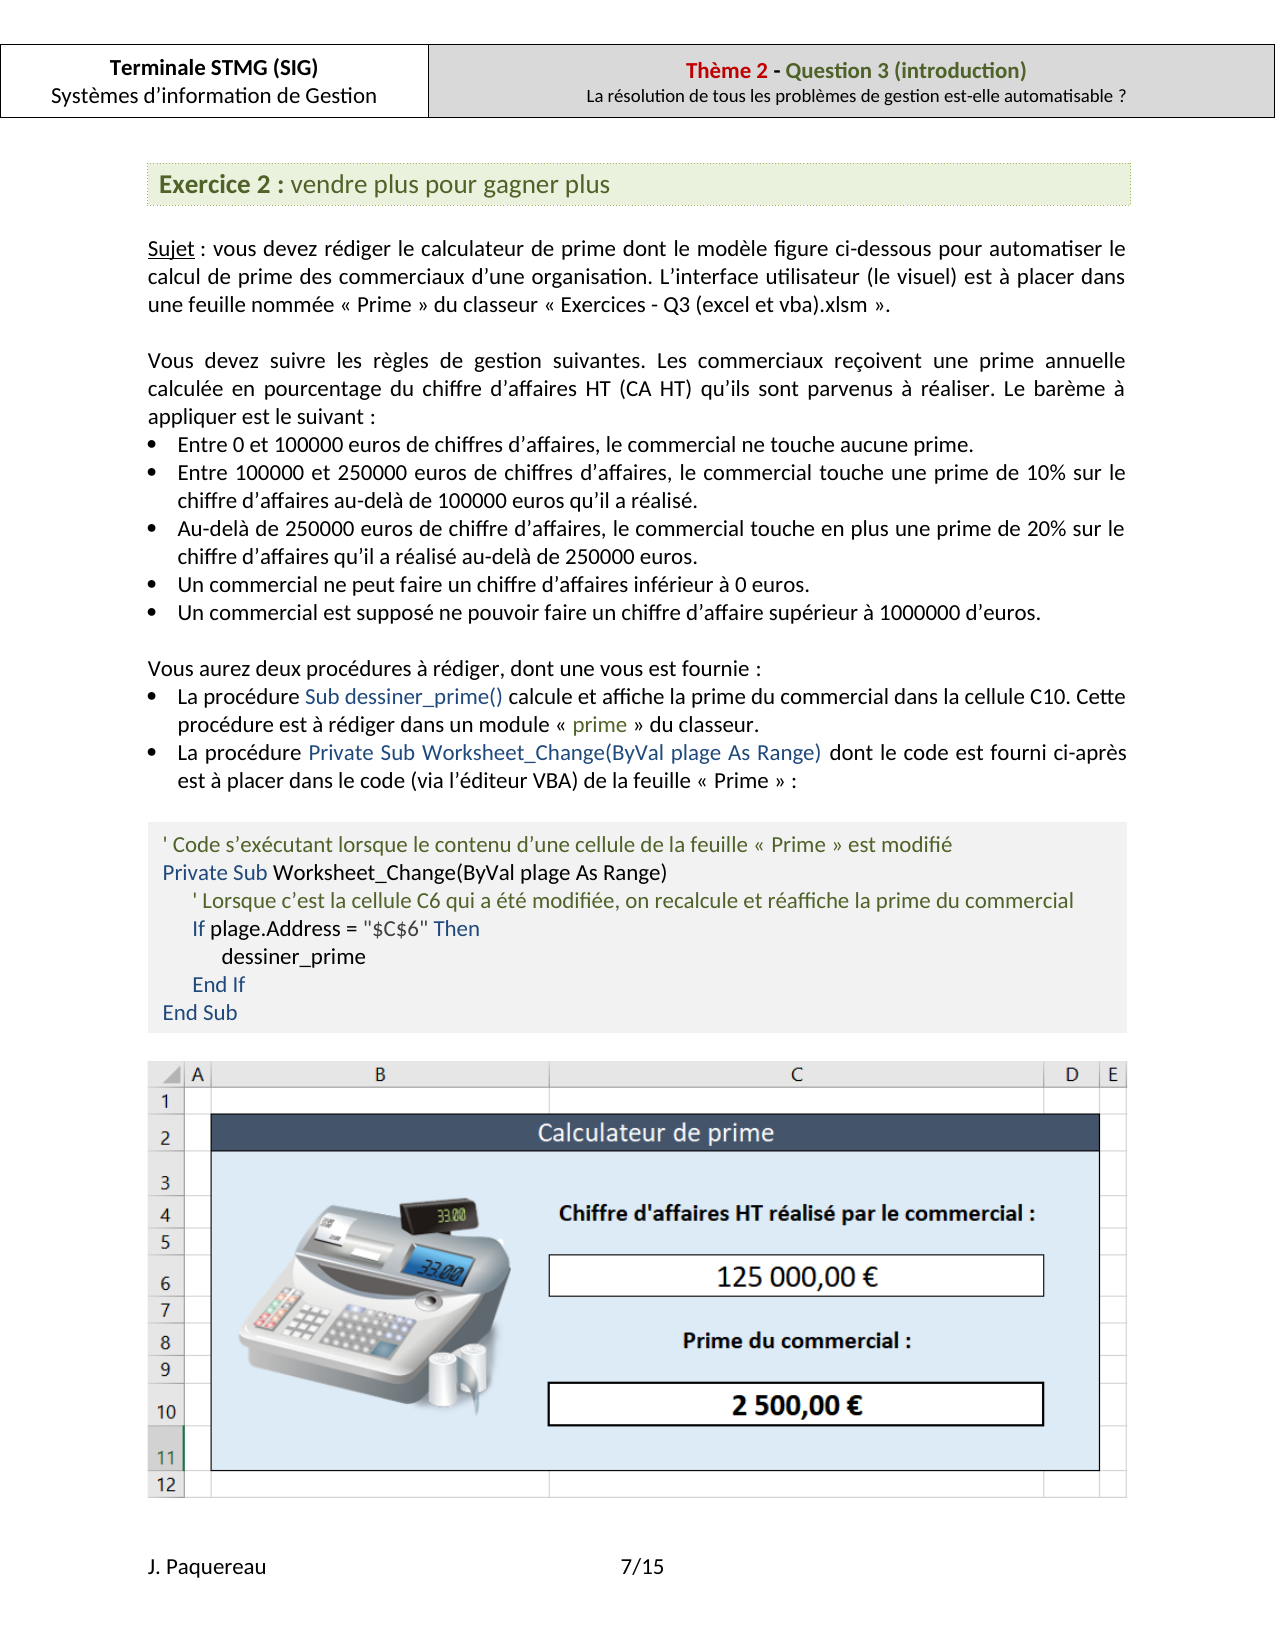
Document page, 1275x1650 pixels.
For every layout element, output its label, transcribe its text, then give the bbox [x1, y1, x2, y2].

text Sujet : vous devez rédiger le calculateur de prime dont le modèle figure ci-dessous pour automatiser le calcul de prime des commerciaux d’une organisation. L’interface utilisateur (le visuel) est à placer dans une feuille nommée « Prime » du classeur « Exercices - Q3 (excel et vba).xlsm ». [148, 234, 1127, 318]
list Au-delà de 250000 euros de chiffre d’affaires, le commercial touche en plus une prime de 20% sur le chiffre d’affaires qu’il a réalisé au-delà de 250000 euros. [148, 514, 1127, 570]
list Un commercial ne peut faire un chiffre d’affaires inférieur à 0 euros. [148, 570, 1127, 598]
text End If [148, 970, 1127, 998]
list La procédure Private Sub Worksheet_Change(ByVal plage As Range) dont le code est fourni ci-après est à placer dans le code (via l’éditeur VBA) de la feuille « Prime » : [148, 738, 1127, 794]
list La procédure Sub dessiner_prime() calcule et affiche la prime du commercial dans la cellule C10. Cette procédure est à rédiger dans un module « prime » du classeur. [148, 682, 1127, 738]
list Entre 0 et 100000 euros de chiffres d’affaires, le commercial ne touche aucune prime. [148, 430, 1127, 458]
text Private Sub Worksheet_Change(ByVal plage As Range) [148, 858, 1127, 886]
text dessiner_prime [148, 942, 1127, 970]
text ' Lorsque c’est la cellule C6 qui a été modifiée, on recalcule et réaffiche la prime du commercial [148, 886, 1127, 914]
text End Sub [148, 998, 1127, 1026]
text Vous devez suivre les règles de gestion suivantes. Les commerciaux reçoivent une prime annuelle calculée en pourcentage du chiffre d’affaires HT (CA HT) qu’ils sont parvenus à réaliser. Le barème à appliquer est le suivant : [148, 346, 1127, 430]
list Entre 100000 et 250000 euros de chiffres d’affaires, le commercial touche une prime de 10% sur le chiffre d’affaires au-delà de 100000 euros qu’il a réalisé. [148, 458, 1127, 514]
picture [147, 1061, 1128, 1498]
text If plage.Address = "$C$6" Then [148, 914, 1127, 942]
text Vous aurez deux procédures à rédiger, dont une vous est fournie : [148, 654, 1127, 682]
list Un commercial est supposé ne pouvoir faire un chiffre d’affaire supérieur à 1000000 d’euros. [148, 598, 1127, 626]
table_header Exercice 2 : vendre plus pour gagner plus [148, 163, 1131, 205]
text ' Code s’exécutant lorsque le contenu d’une cellule de la feuille « Prime » est modifié [148, 830, 1127, 858]
